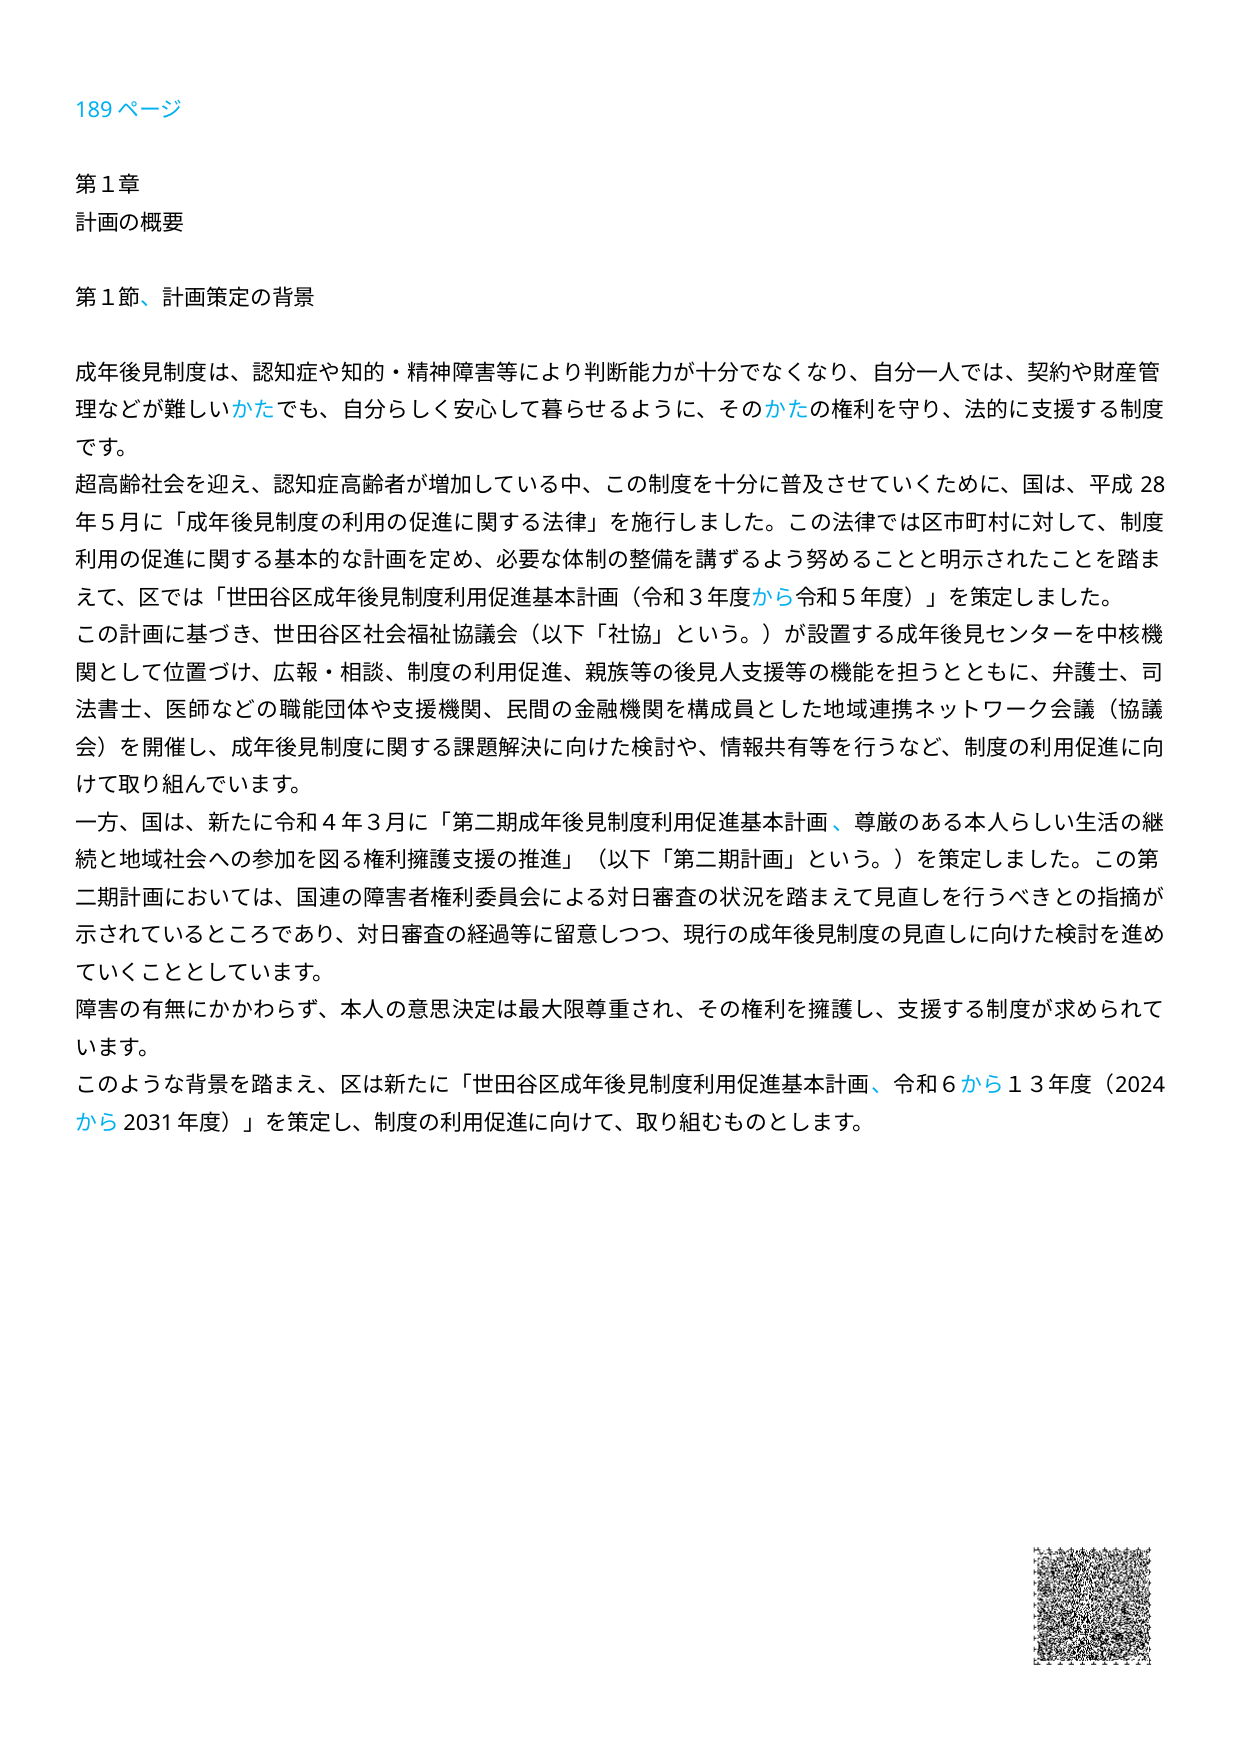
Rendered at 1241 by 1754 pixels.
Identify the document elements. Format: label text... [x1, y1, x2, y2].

text このような背景を踏まえ、区は新たに「世田谷区成年後見制度利用促進基本計画、令和６から１３年度（2024から2031年度）」を策定し、制度の利用促進に向けて、取り組むものとします。 [75, 1064, 1165, 1139]
text 一方、国は、新たに令和４年３月に「第二期成年後見制度利用促進基本計画、尊厳のある本人らしい生活の継続と地域社会への参加を図る権利擁護支援の推進」（以下「第二期計画」という。）を策定しました。この第二期計画においては、国連の障害者権利委員会による対日審査の状況を踏まえて見直しを行うべきとの指摘が示されているところであり、対日審査の経過等に留意しつつ、現行の成年後見制度の見直しに向けた検討を進めていくこととしています。 [75, 802, 1165, 989]
picture [1033, 1547, 1152, 1665]
text 障害の有無にかかわらず、本人の意思決定は最大限尊重され、その権利を擁護し、支援する制度が求められています。 [75, 989, 1165, 1064]
text 成年後見制度は、認知症や知的・精神障害等により判断能力が十分でなくなり、自分一人では、契約や財産管理などが難しいかたでも、自分らしく安心して暮らせるように、そのかたの権利を守り、法的に支援する制度です。 [75, 352, 1165, 464]
text この計画に基づき、世田谷区社会福祉協議会（以下「社協」という。）が設置する成年後見センターを中核機関として位置づけ、広報・相談、制度の利用促進、親族等の後見人支援等の機能を担うとともに、弁護士、司法書士、医師などの職能団体や支援機関、民間の金融機関を構成員とした地域連携ネットワーク会議（協議会）を開催し、成年後見制度に関する課題解決に向けた検討や、情報共有等を行うなど、制度の利用促進に向けて取り組んでいます。 [75, 614, 1165, 802]
text 超高齢社会を迎え、認知症高齢者が増加している中、この制度を十分に普及させていくために、国は、平成28年５月に「成年後見制度の利用の促進に関する法律」を施行しました。この法律では区市町村に対して、制度利用の促進に関する基本的な計画を定め、必要な体制の整備を講ずるよう努めることと明示されたことを踏まえて、区では「世田谷区成年後見制度利用促進基本計画（令和３年度から令和５年度）」を策定しました。 [75, 464, 1165, 614]
text 第１節、計画策定の背景 [75, 277, 1165, 314]
text 第１章 [75, 164, 1165, 202]
text 計画の概要 [75, 202, 1165, 239]
text 189ページ [75, 89, 1165, 127]
